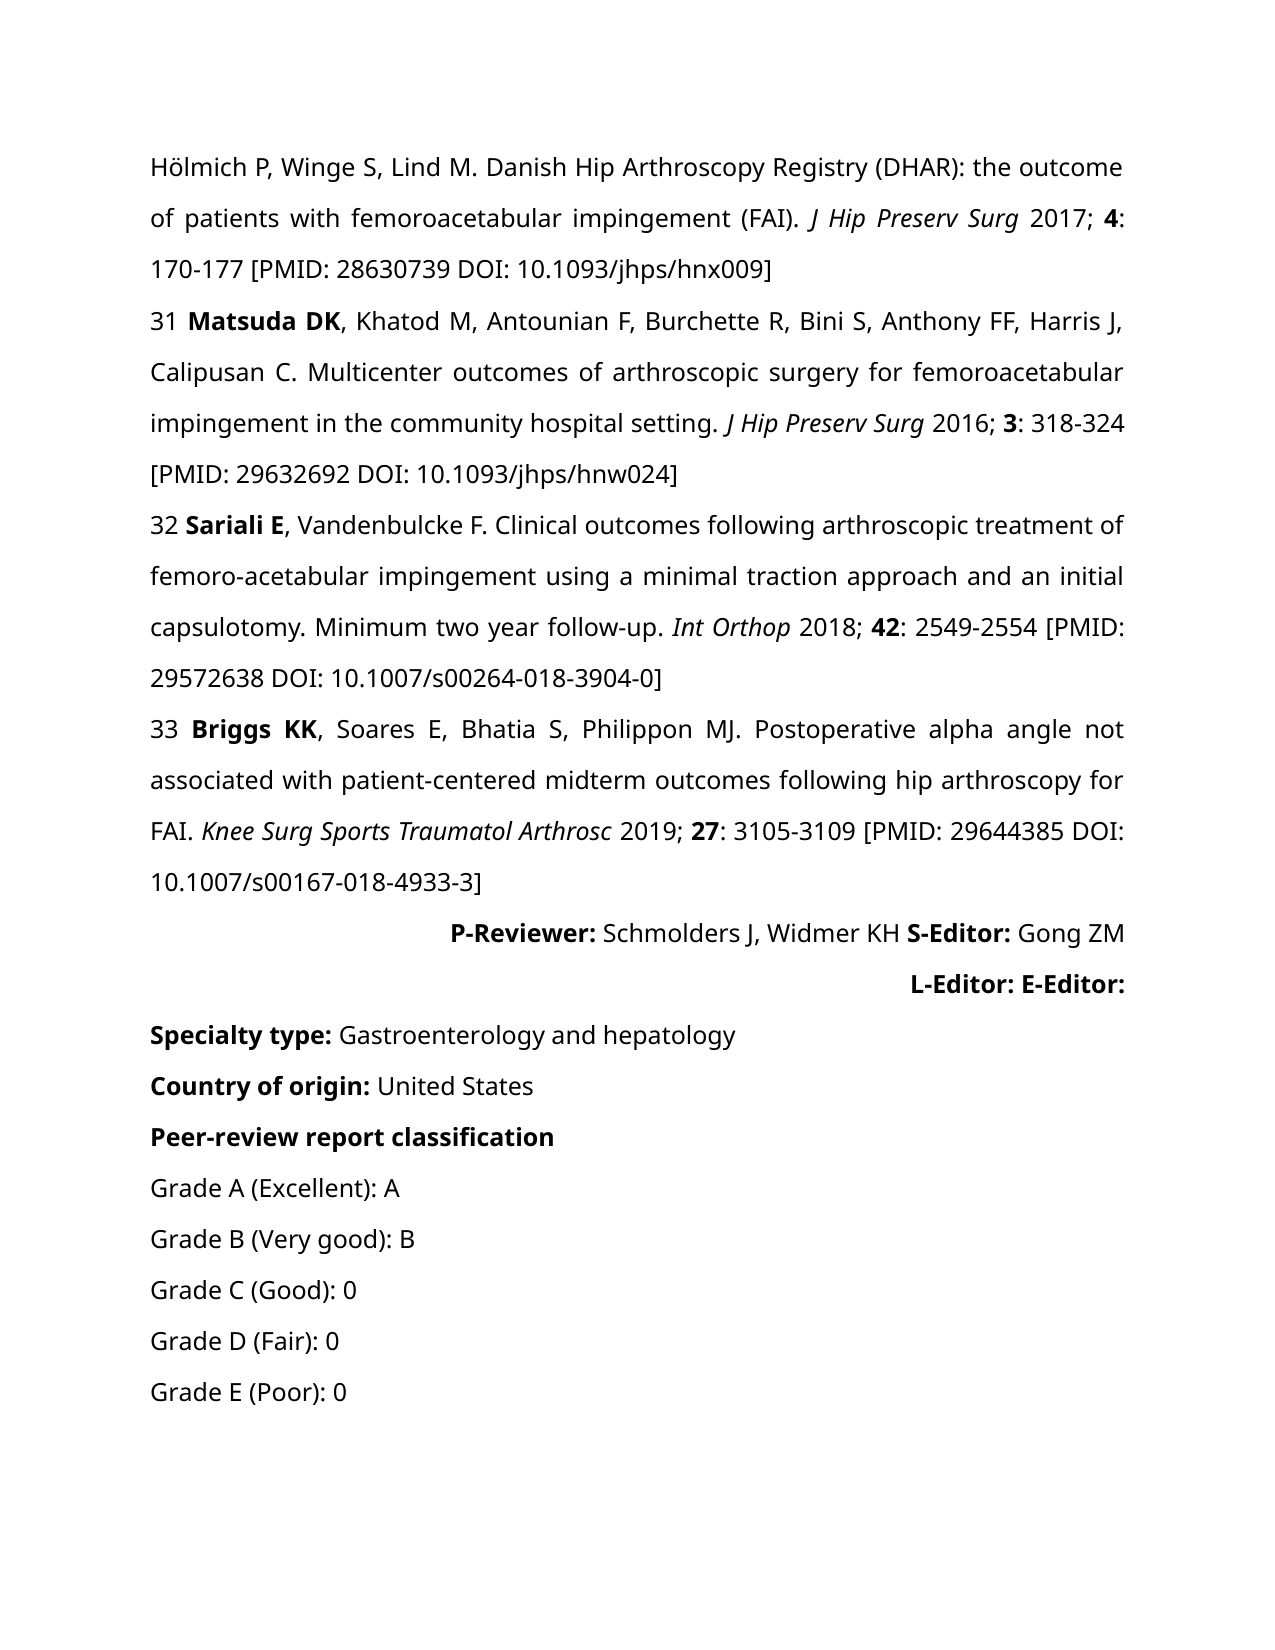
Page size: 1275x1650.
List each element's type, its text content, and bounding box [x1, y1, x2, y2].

text Grade C (Good): 0 [150, 1273, 1125, 1307]
text L-Editor: E-Editor: [150, 967, 1125, 1001]
text Peer-review report classification [150, 1120, 1125, 1154]
text P-Reviewer: Schmolders J, Widmer KH S-Editor: Gong ZM [150, 916, 1125, 950]
text 31 Matsuda DK, Khatod M, Antounian F, Burchette R, Bini S, Anthony FF, Harris J, Calipusan C. Multicenter outcomes of arthroscopic surgery for femoroacetabular impingement in the community hospital setting. J Hip Preserv Surg 2016; 3: 318-324 [PMID: 29632692 DOI: 10.1093/jhps/hnw024] [150, 303, 1125, 490]
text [150, 150, 1125, 286]
text Grade A (Excellent): A [150, 1171, 1125, 1205]
text Grade D (Fair): 0 [150, 1324, 1125, 1358]
text Country of origin: United States [150, 1069, 1125, 1103]
text 32 Sariali E, Vandenbulcke F. Clinical outcomes following arthroscopic treatment of femoro-acetabular impingement using a minimal traction approach and an initial capsulotomy. Minimum two year follow-up. Int Orthop 2018; 42: 2549-2554 [PMID: 29572638 DOI: 10.1007/s00264-018-3904-0] [150, 507, 1125, 694]
text Specialty type: Gastroenterology and hepatology [150, 1018, 1125, 1052]
text 33 Briggs KK, Soares E, Bhatia S, Philippon MJ. Postoperative alpha angle not associated with patient-centered midterm outcomes following hip arthroscopy for FAI. Knee Surg Sports Traumatol Arthrosc 2019; 27: 3105-3109 [PMID: 29644385 DOI: 10.1007/s00167-018-4933-3] [150, 711, 1125, 899]
text Grade E (Poor): 0 [150, 1375, 1125, 1409]
text Grade B (Very good): B [150, 1222, 1125, 1256]
